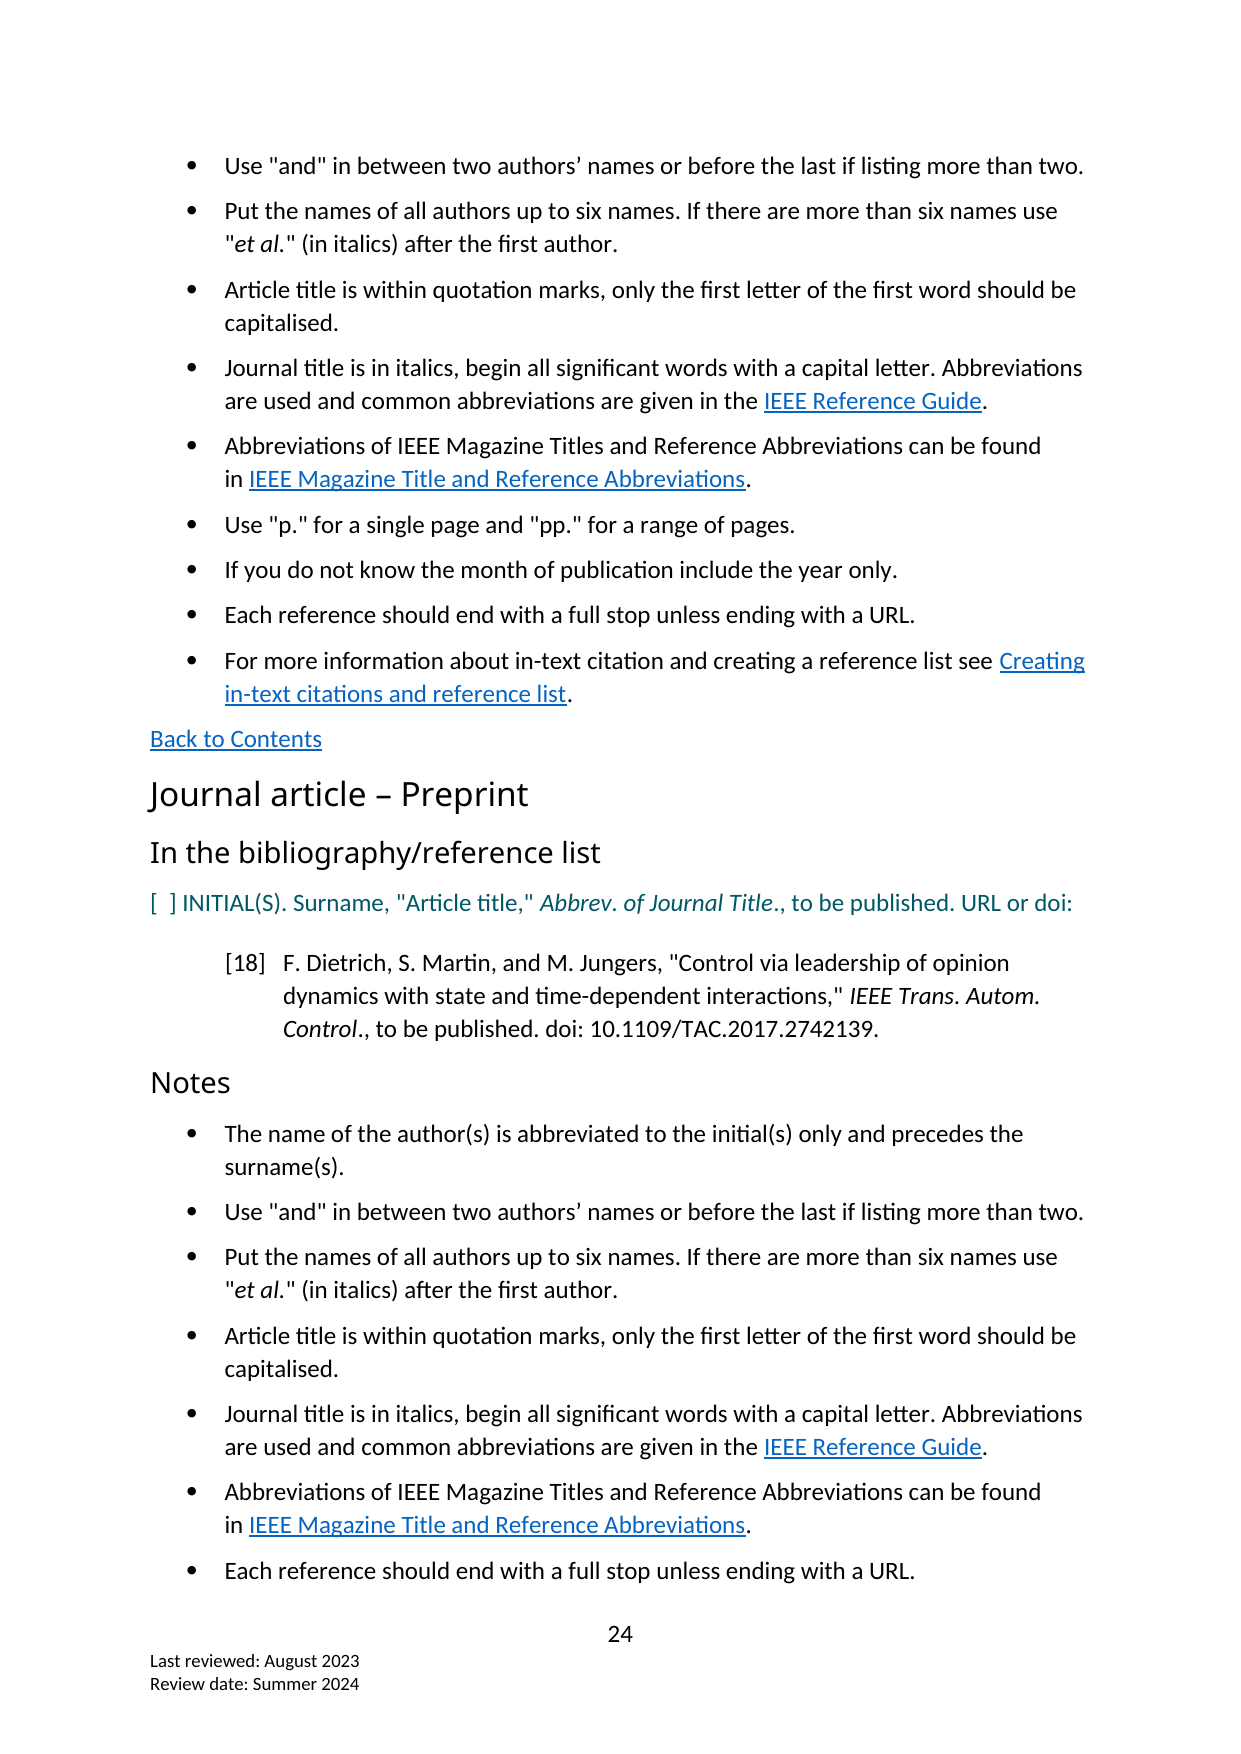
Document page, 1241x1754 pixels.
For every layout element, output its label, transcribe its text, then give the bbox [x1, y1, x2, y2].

list Put the names of all authors up to six names. If there are more than six names use "et al." (in italics) after the first author. [187, 1241, 1090, 1305]
text [ ] INITIAL(S). Surname, "Article title," Abbrev. of Journal Title., to be published. URL or doi: [150, 887, 1090, 918]
list Abbreviations of IEEE Magazine Titles and Reference Abbreviations can be found in IEEE Magazine Title and Reference Abbreviations. [187, 1476, 1090, 1540]
list Each reference should end with a full stop unless ending with a URL. [187, 1555, 1090, 1585]
text Back to Contents [150, 723, 1090, 754]
list Article title is within quotation marks, only the first letter of the first word should be capitalised. [187, 274, 1090, 337]
text [18] F. Dietrich, S. Martin, and M. Jungers, "Control via leadership of opinion dynamics with state and time-dependent interactions," IEEE Trans. Autom. Control., to be published. doi: 10.1109/TAC.2017.2742139. [225, 947, 1090, 1043]
list Abbreviations of IEEE Magazine Titles and Reference Abbreviations can be found in IEEE Magazine Title and Reference Abbreviations. [187, 430, 1090, 494]
subtitle Journal article – Preprint [150, 771, 1090, 816]
list Use "p." for a single page and "pp." for a range of pages. [187, 509, 1090, 539]
list Put the names of all authors up to six names. If there are more than six names use "et al." (in italics) after the first author. [187, 195, 1090, 259]
list Use "and" in between two authors’ names or before the last if listing more than two. [187, 150, 1090, 181]
subtitle Notes [150, 1062, 1090, 1102]
list For more information about in-text citation and creating a reference list see Creating in-text citations and reference list. [187, 645, 1090, 708]
list Each reference should end with a full stop unless ending with a URL. [187, 599, 1090, 630]
subtitle In the bibliography/reference list [150, 832, 1090, 872]
list Article title is within quotation marks, only the first letter of the first word should be capitalised. [187, 1320, 1090, 1383]
list Journal title is in italics, begin all significant words with a capital letter. Abbreviations are used and common abbreviations are given in the IEEE Reference Guide. [187, 1398, 1090, 1462]
list If you do not know the month of publication include the year only. [187, 554, 1090, 585]
list The name of the author(s) is abbreviated to the initial(s) only and precedes the surname(s). [187, 1118, 1090, 1181]
list Journal title is in italics, begin all significant words with a capital letter. Abbreviations are used and common abbreviations are given in the IEEE Reference Guide. [187, 352, 1090, 416]
list Use "and" in between two authors’ names or before the last if listing more than two. [187, 1196, 1090, 1227]
